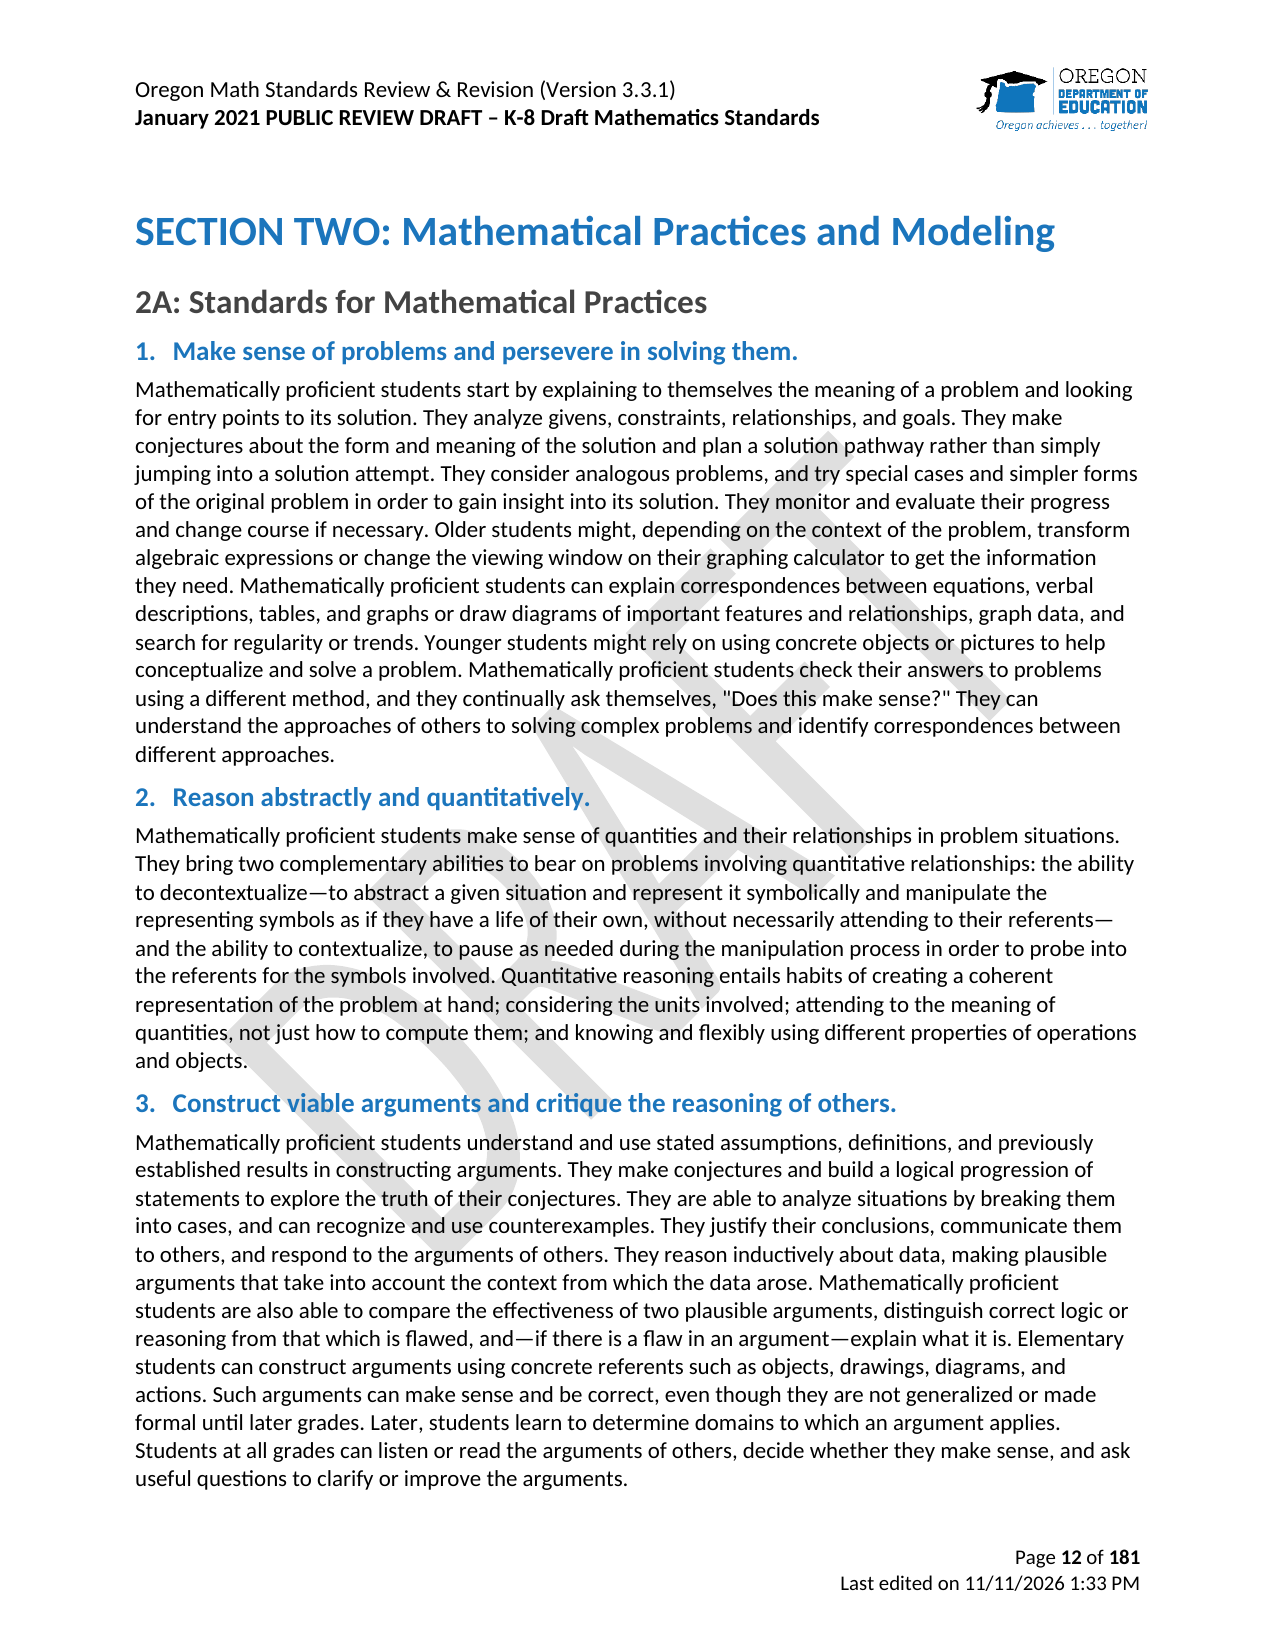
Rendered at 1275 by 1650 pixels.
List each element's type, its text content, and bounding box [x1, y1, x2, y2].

subtitle Reason abstractly and quantitatively. [135, 780, 1140, 813]
text Mathematically proficient students make sense of quantities and their relationships in problem situations. They bring two complementary abilities to bear on problems involving quantitative relationships: the ability to decontextualize—to abstract a given situation and represent it symbolically and manipulate the representing symbols as if they have a life of their own, without necessarily attending to their referents—and the ability to contextualize, to pause as needed during the manipulation process in order to probe into the referents for the symbols involved. Quantitative reasoning entails habits of creating a coherent representation of the problem at hand; considering the units involved; attending to the meaning of quantities, not just how to compute them; and knowing and flexibly using different properties of operations and objects. [135, 822, 1140, 1074]
picture [957, 48, 1168, 154]
text Mathematically proficient students start by explaining to themselves the meaning of a problem and looking for entry points to its solution. They analyze givens, constraints, relationships, and goals. They make conjectures about the form and meaning of the solution and plan a solution pathway rather than simply jumping into a solution attempt. They consider analogous problems, and try special cases and simpler forms of the original problem in order to gain insight into its solution. They monitor and evaluate their progress and change course if necessary. Older students might, depending on the context of the problem, transform algebraic expressions or change the viewing window on their graphing calculator to get the information they need. Mathematically proficient students can explain correspondences between equations, verbal descriptions, tables, and graphs or draw diagrams of important features and relationships, graph data, and search for regularity or trends. Younger students might rely on using concrete objects or pictures to help conceptualize and solve a problem. Mathematically proficient students check their answers to problems using a different method, and they continually ask themselves, "Does this make sense?" They can understand the approaches of others to solving complex problems and identify correspondences between different approaches. [135, 375, 1140, 768]
subtitle Construct viable arguments and critique the reasoning of others. [135, 1086, 1140, 1119]
subtitle 2A: Standards for Mathematical Practices [135, 281, 1140, 322]
text Mathematically proficient students understand and use stated assumptions, definitions, and previously established results in constructing arguments. They make conjectures and build a logical progression of statements to explore the truth of their conjectures. They are able to analyze situations by breaking them into cases, and can recognize and use counterexamples. They justify their conclusions, communicate them to others, and respond to the arguments of others. They reason inductively about data, making plausible arguments that take into account the context from which the data arose. Mathematically proficient students are also able to compare the effectiveness of two plausible arguments, distinguish correct logic or reasoning from that which is flawed, and—if there is a flaw in an argument—explain what it is. Elementary students can construct arguments using concrete referents such as objects, drawings, diagrams, and actions. Such arguments can make sense and be correct, even though they are not generalized or made formal until later grades. Later, students learn to determine domains to which an argument applies. Students at all grades can listen or read the arguments of others, decide whether they make sense, and ask useful questions to clarify or improve the arguments. [135, 1128, 1140, 1492]
subtitle Make sense of problems and persevere in solving them. [135, 334, 1140, 367]
subtitle SECTION TWO: Mathematical Practices and Modeling [135, 205, 1140, 256]
